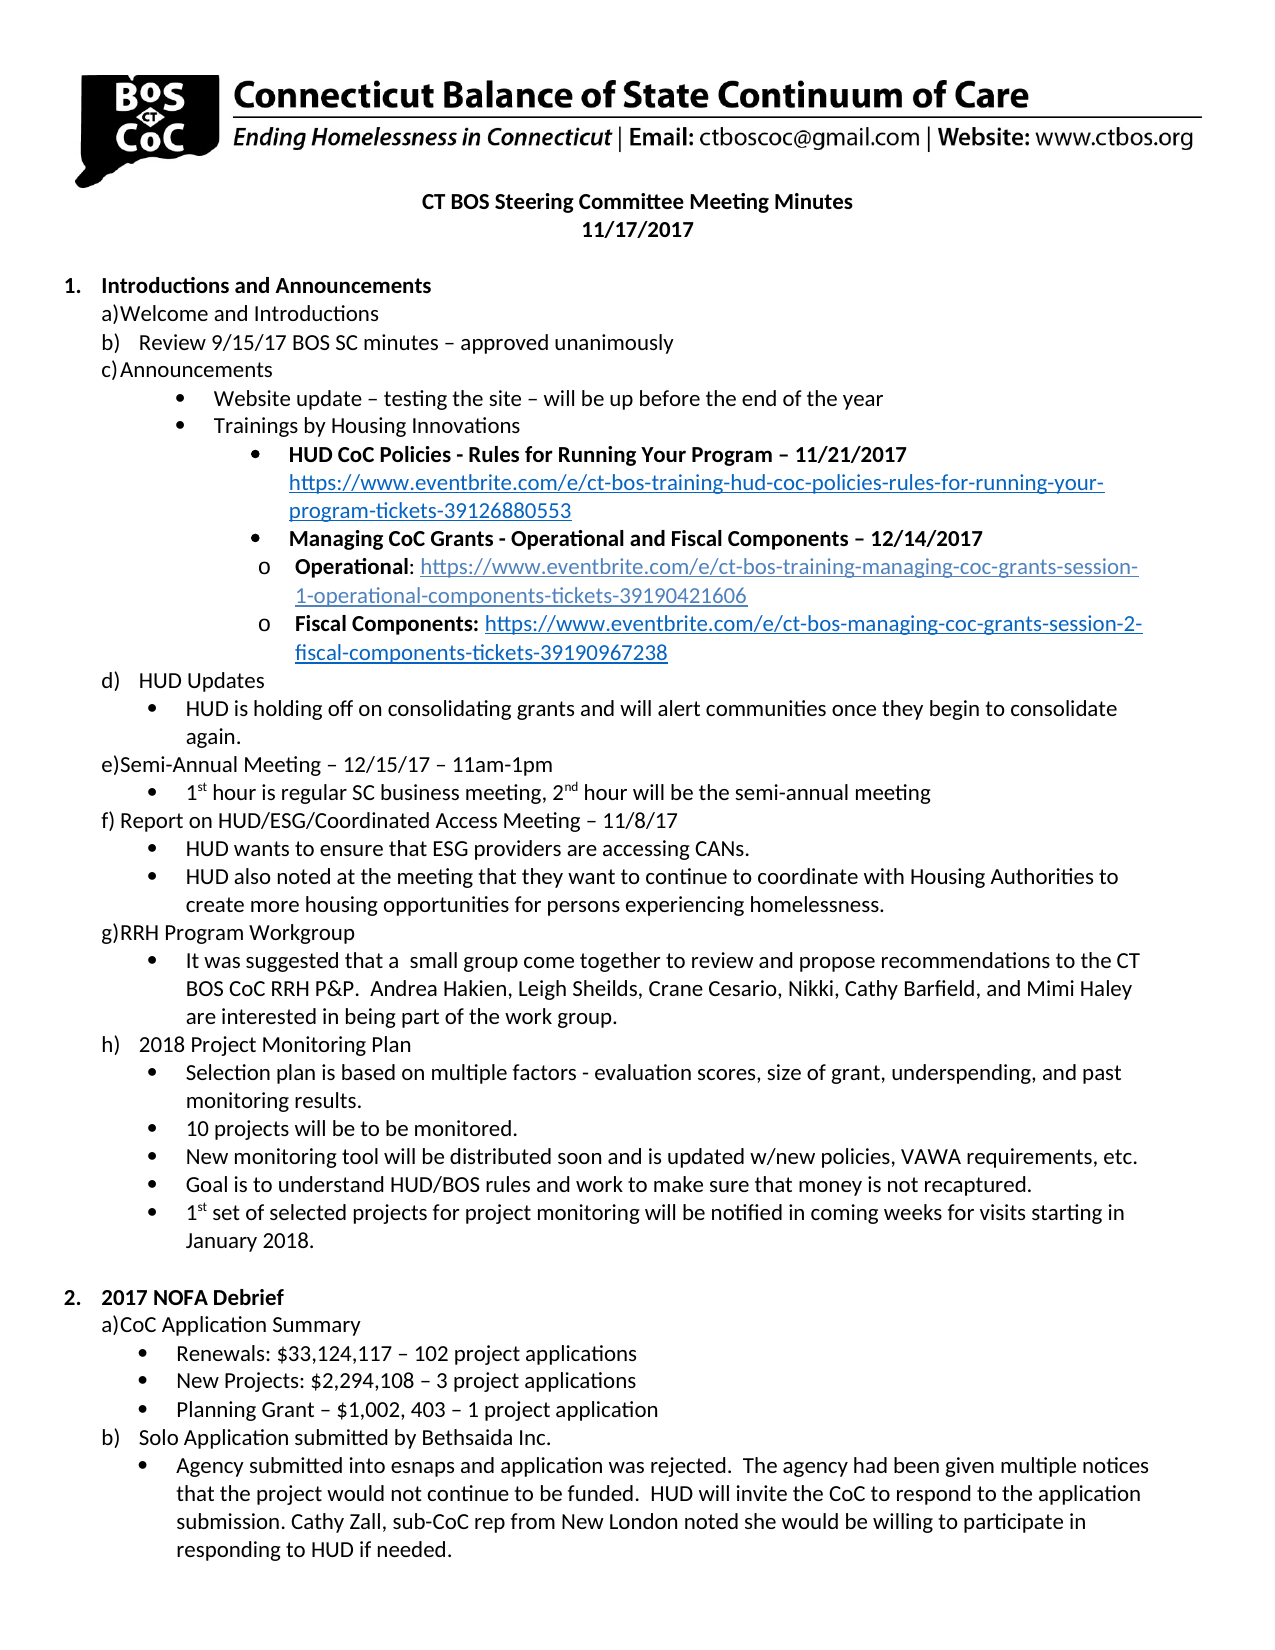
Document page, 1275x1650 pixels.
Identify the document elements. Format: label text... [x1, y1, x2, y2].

list HUD Updates [101, 666, 1155, 694]
list HUD also noted at the meeting that they want to continue to coordinate with Housing Authorities to create more housing opportunities for persons experiencing homelessness. [148, 862, 1155, 918]
list RRH Program Workgroup [101, 918, 1155, 946]
list Renewals: $33,124,117 – 102 project applications [139, 1339, 1155, 1367]
list Operational: https://www.eventbrite.com/e/ct-bos-training-managing-coc-grants-session-1-operational-components-tickets-39190421606 [257, 552, 1155, 609]
list It was suggested that a small group come together to review and propose recommendations to the CT BOS CoC RRH P&P. Andrea Hakien, Leigh Sheilds, Crane Cesario, Nikki, Cathy Barfield, and Mimi Haley are interested in being part of the work group. [148, 946, 1155, 1030]
picture [75, 75, 1203, 188]
list Announcements [101, 356, 1155, 384]
list Semi-Annual Meeting – 12/15/17 – 11am-1pm [101, 750, 1155, 778]
list CoC Application Summary [101, 1311, 1155, 1339]
list Selection plan is based on multiple factors - evaluation scores, size of grant, underspending, and past monitoring results. [148, 1058, 1155, 1114]
list HUD is holding off on consolidating grants and will alert communities once they begin to consolidate again. [148, 694, 1155, 750]
list 1st set of selected projects for project monitoring will be notified in coming weeks for visits starting in January 2018. [148, 1198, 1155, 1254]
list Planning Grant – $1,002, 403 – 1 project application [139, 1395, 1155, 1423]
list https://www.eventbrite.com/e/ct-bos-training-hud-coc-policies-rules-for-running-your-program-tickets-39126880553 [289, 468, 1155, 524]
list HUD CoC Policies - Rules for Running Your Program – 11/21/2017 [251, 440, 1155, 468]
list Goal is to understand HUD/BOS rules and work to make sure that money is not recaptured. [148, 1171, 1155, 1198]
list Agency submitted into esnaps and application was rejected. The agency had been given multiple notices that the project would not continue to be funded. HUD will invite the CoC to respond to the application submission. Cathy Zall, sub-CoC rep from New London noted she would be willing to participate in responding to HUD if needed. [139, 1451, 1155, 1563]
list Trainings by Housing Innovations [176, 412, 1155, 440]
list New Projects: $2,294,108 – 3 project applications [139, 1367, 1155, 1395]
list Introductions and Announcements [64, 272, 1155, 299]
list HUD wants to ensure that ESG providers are accessing CANs. [148, 834, 1155, 862]
list Welcome and Introductions [101, 299, 1155, 328]
list Review 9/15/17 BOS SC minutes – approved unanimously [101, 328, 1155, 356]
list 2018 Project Monitoring Plan [101, 1030, 1155, 1058]
list 2017 NOFA Debrief [64, 1283, 1155, 1311]
text CT BOS Steering Committee Meeting Minutes [120, 106, 1155, 216]
list Report on HUD/ESG/Coordinated Access Meeting – 11/8/17 [101, 806, 1155, 834]
text 11/17/2017 [120, 216, 1155, 243]
list Managing CoC Grants - Operational and Fiscal Components – 12/14/2017 [251, 524, 1155, 552]
list 10 projects will be to be monitored. [148, 1114, 1155, 1142]
list Website update – testing the site – will be up before the end of the year [176, 384, 1155, 412]
list New monitoring tool will be distributed soon and is updated w/new policies, VAWA requirements, etc. [148, 1142, 1155, 1171]
list Fiscal Components: https://www.eventbrite.com/e/ct-bos-managing-coc-grants-session-2-fiscal-components-tickets-39190967238 [257, 609, 1155, 666]
list 1st hour is regular SC business meeting, 2nd hour will be the semi-annual meeting [148, 778, 1155, 806]
list Solo Application submitted by Bethsaida Inc. [101, 1423, 1155, 1451]
